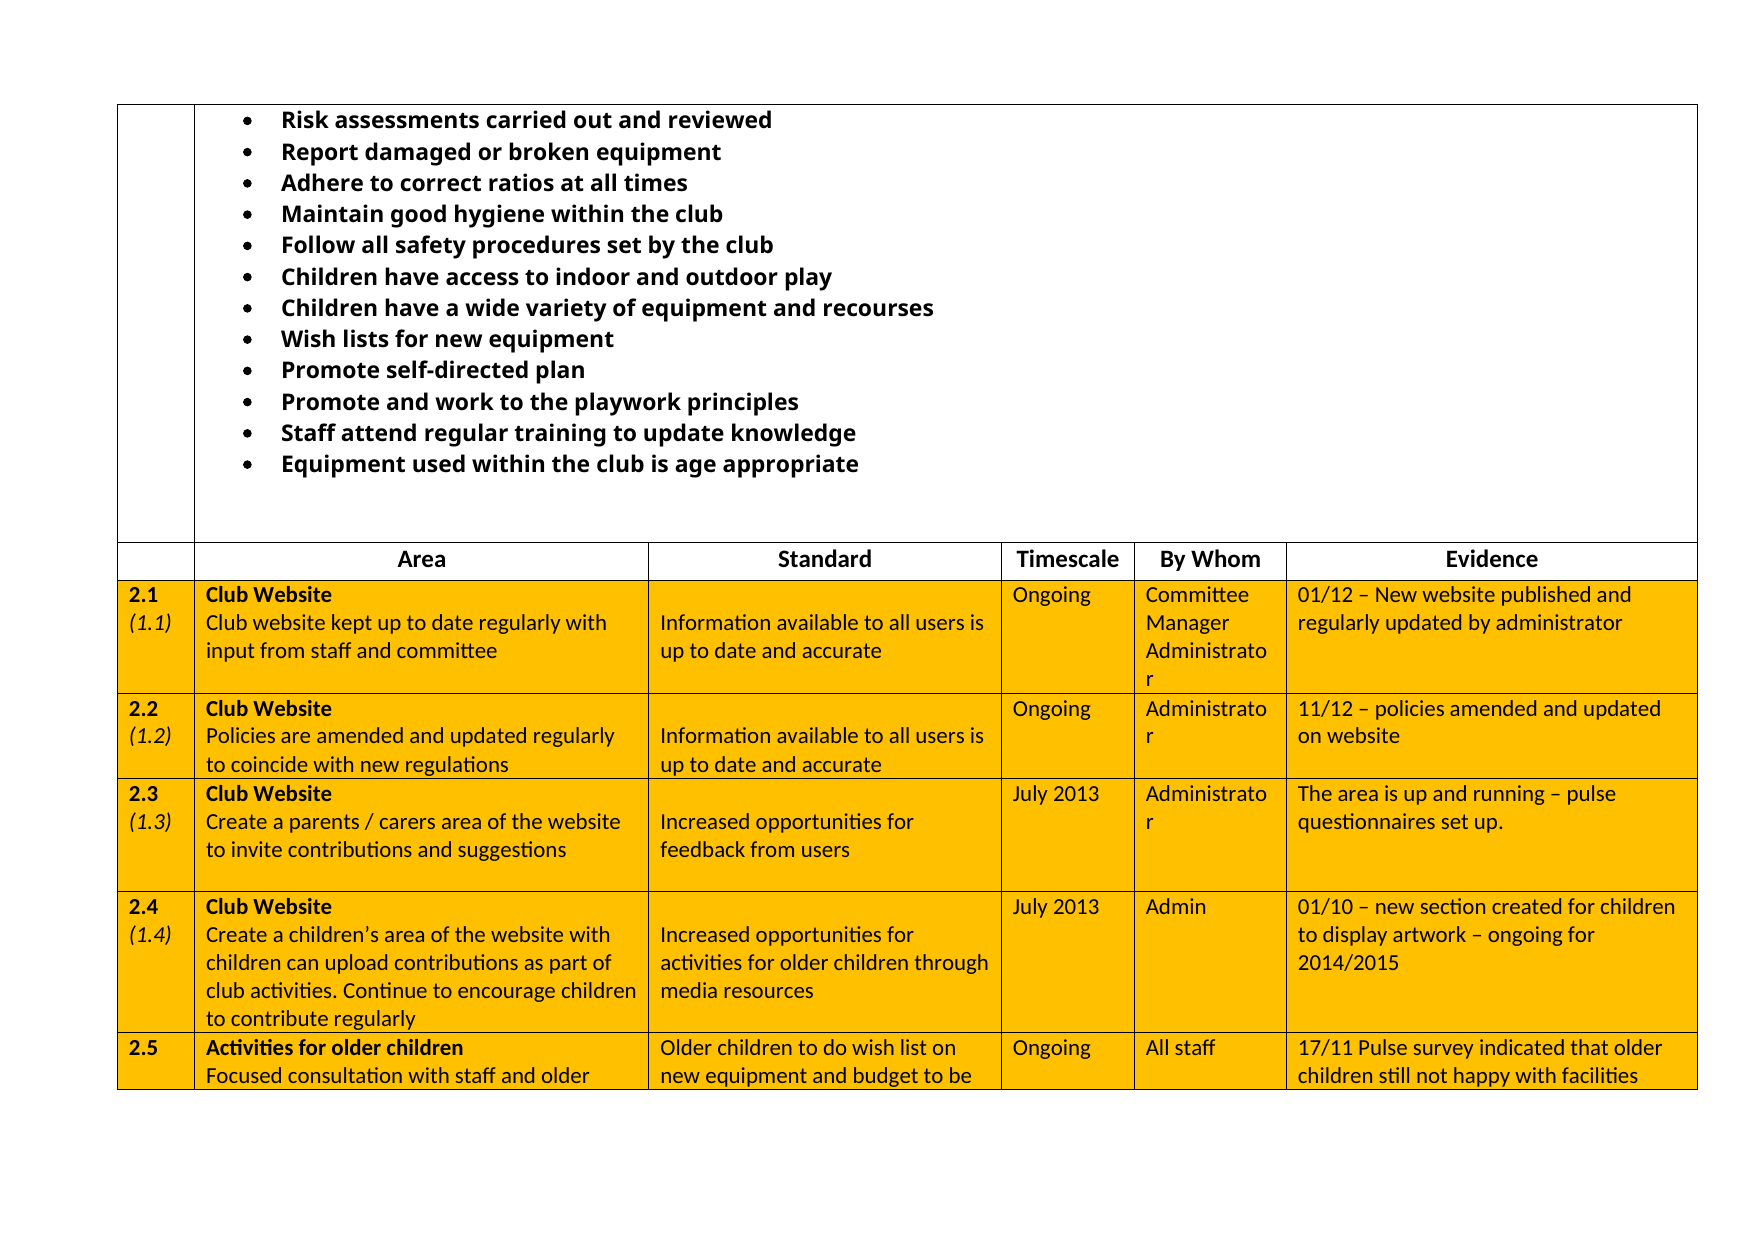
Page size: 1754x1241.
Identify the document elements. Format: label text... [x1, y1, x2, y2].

table_cell Timescale [1002, 543, 1134, 579]
table_cell Increased opportunities for feedback from users [649, 779, 1001, 891]
table_cell Evidence [1287, 543, 1697, 579]
table_cell Club Website Create a parents / carers area of the website to invite contributions and suggestions [195, 779, 648, 891]
table_cell July 2013 [1002, 779, 1134, 891]
table_cell Ongoing [1002, 581, 1134, 693]
table_cell All staff [1135, 1033, 1286, 1089]
table_cell Area [195, 543, 648, 579]
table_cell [195, 105, 1697, 542]
table_cell 01/12 – New website published and regularly updated by administrator [1287, 581, 1697, 693]
table_cell By Whom [1135, 543, 1286, 579]
table_cell Information available to all users is up to date and accurate [649, 581, 1001, 693]
table_cell 2.5 [118, 1033, 194, 1089]
table_cell The area is up and running – pulse questionnaires set up. [1287, 779, 1697, 891]
table_cell Club Website Club website kept up to date regularly with input from staff and committee [195, 581, 648, 693]
table_cell Club Website Policies are amended and updated regularly to coincide with new regulations [195, 694, 648, 778]
table_cell Information available to all users is up to date and accurate [649, 694, 1001, 778]
table_cell Administrator [1135, 779, 1286, 891]
table_cell 2.3 (1.3) [118, 779, 194, 891]
table_cell Ongoing [1002, 1033, 1134, 1089]
table_cell Admin [1135, 892, 1286, 1032]
table_cell [118, 105, 194, 542]
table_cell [1287, 1033, 1697, 1089]
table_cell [195, 1033, 648, 1089]
table_cell Club Website Create a children’s area of the website with children can upload contributions as part of club activities. Continue to encourage children to contribute regularly [195, 892, 648, 1032]
table_cell Administrator [1135, 694, 1286, 778]
table_cell 2.2 (1.2) [118, 694, 194, 778]
table_cell July 2013 [1002, 892, 1134, 1032]
table_cell Ongoing [1002, 694, 1134, 778]
table_cell 11/12 – policies amended and updated on website [1287, 694, 1697, 778]
table_cell Standard [649, 543, 1001, 579]
table_cell Committee Manager Administrator [1135, 581, 1286, 693]
table_cell 2.4 (1.4) [118, 892, 194, 1032]
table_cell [649, 1033, 1001, 1089]
table_cell 01/10 – new section created for children to display artwork – ongoing for 2014/2015 [1287, 892, 1697, 1032]
table_cell Increased opportunities for activities for older children through media resources [649, 892, 1001, 1032]
table_cell [118, 543, 194, 579]
table_cell 2.1 (1.1) [118, 581, 194, 693]
